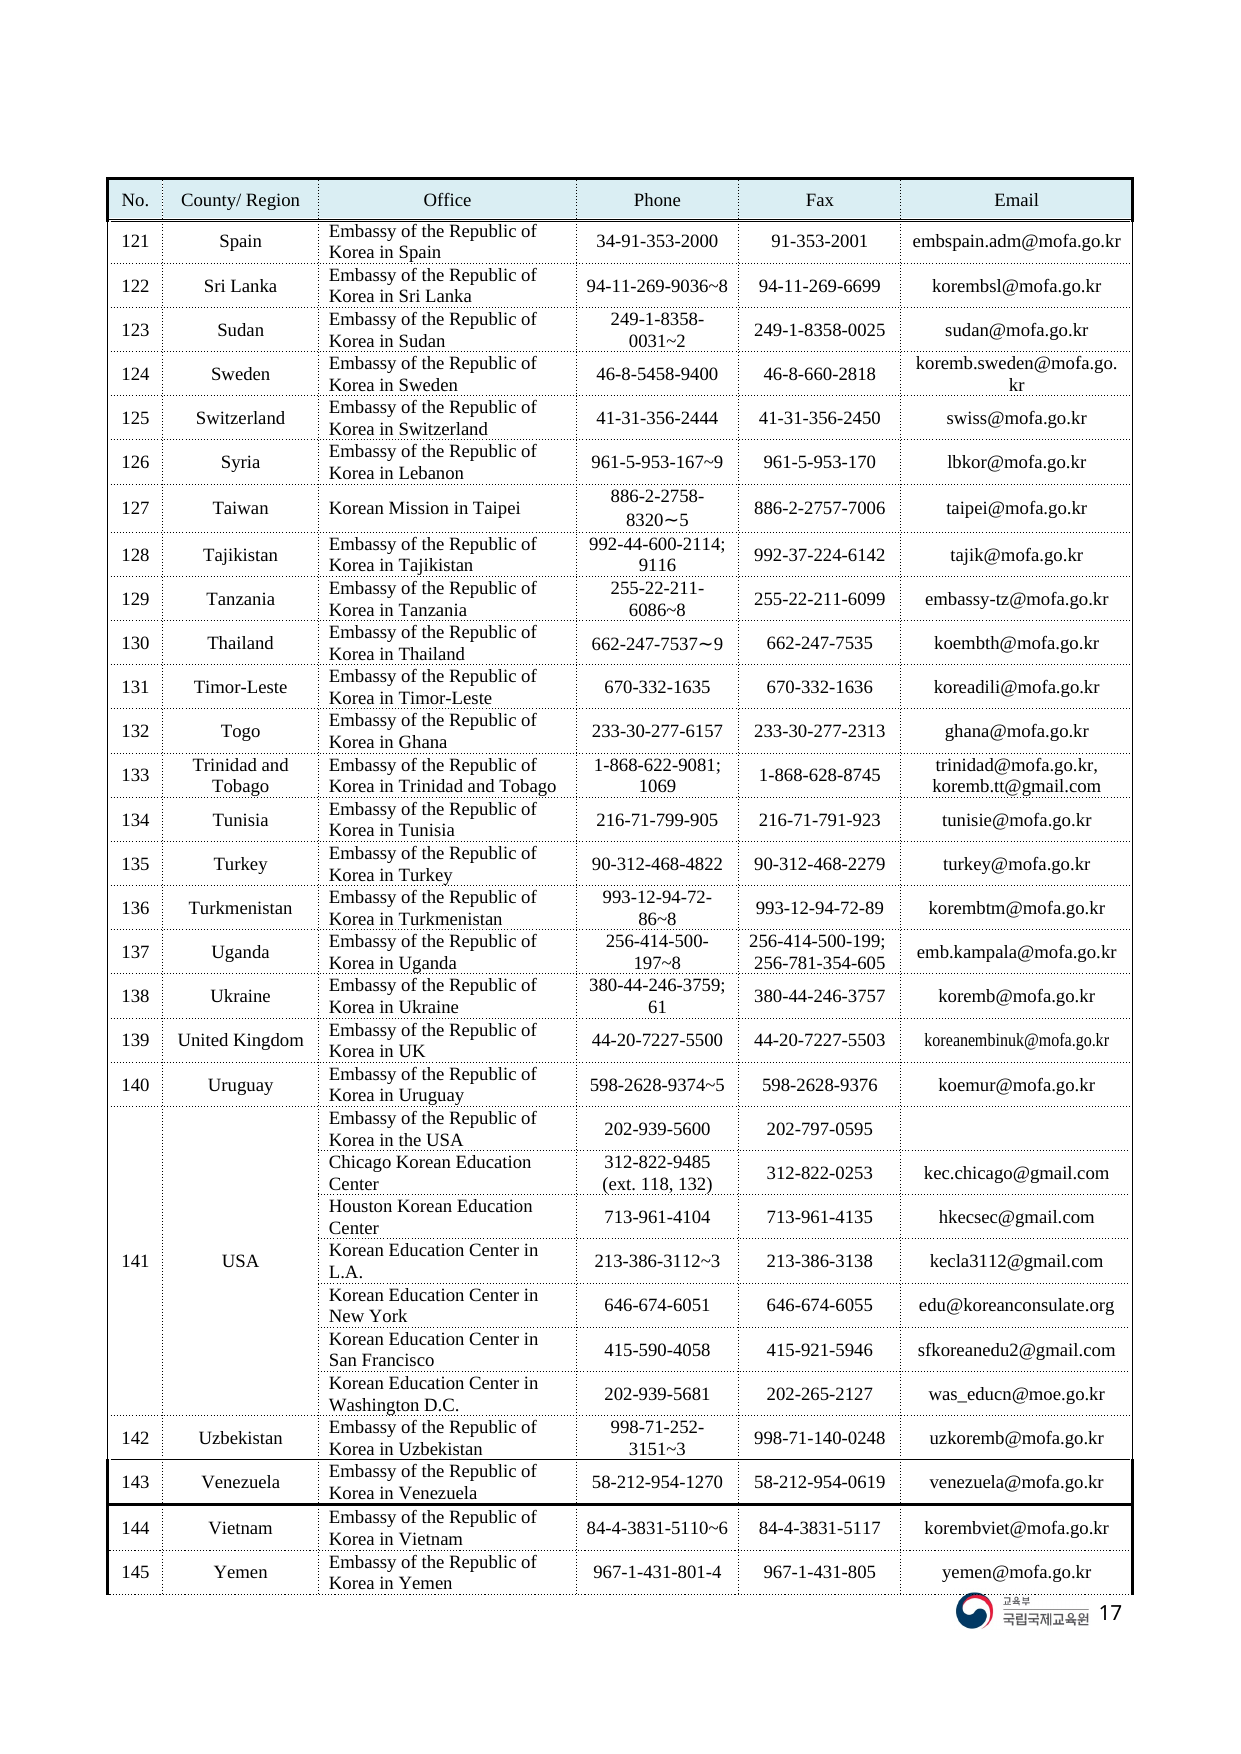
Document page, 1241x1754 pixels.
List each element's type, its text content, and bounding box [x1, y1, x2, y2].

table_cell Embassy of the Republic of Korea in Tunisia [318, 797, 576, 841]
table_cell koremb.sweden@mofa.go.kr [901, 351, 1132, 395]
table_cell Embassy of the Republic of Korea in Tanzania [318, 576, 576, 620]
table_cell 380-44-246-3759; 61 [576, 973, 738, 1017]
table_cell Korean Education Center in New York [318, 1283, 576, 1327]
table_cell Chicago Korean Education Center [318, 1150, 576, 1194]
table_cell Togo [163, 708, 318, 752]
table_cell 202-797-0595 [738, 1106, 901, 1150]
table_cell 58-212-954-0619 [738, 1460, 901, 1503]
table_cell Embassy of the Republic of Korea in UK [318, 1018, 576, 1062]
table_cell 992-37-224-6142 [738, 532, 901, 576]
table_cell 998-71-252-3151~3 [576, 1415, 738, 1459]
table_cell 713-961-4104 [576, 1194, 738, 1238]
table_cell 992-44-600-2114; 9116 [576, 532, 738, 576]
table_cell Embassy of the Republic of Korea in Timor-Leste [318, 664, 576, 708]
table_cell Yemen [163, 1550, 318, 1594]
table_cell 34-91-353-2000 [576, 222, 738, 263]
table_cell 249-1-8358-0031~2 [576, 307, 738, 351]
table_cell was_educn@moe.go.kr [901, 1371, 1132, 1415]
table_cell 44-20-7227-5500 [576, 1018, 738, 1062]
table_cell 961-5-953-170 [738, 439, 901, 483]
table_cell Embassy of the Republic of Korea in Sri Lanka [318, 263, 576, 307]
table_cell Embassy of the Republic of Korea in Uruguay [318, 1062, 576, 1106]
table_cell sudan@mofa.go.kr [901, 307, 1132, 351]
table_cell Korean Mission in Taipei [318, 484, 576, 532]
table_cell 122 [108, 263, 162, 307]
table_cell 128 [108, 532, 162, 576]
table_cell Switzerland [163, 395, 318, 439]
table_cell 233-30-277-2313 [738, 708, 901, 752]
table_cell 380-44-246-3757 [738, 973, 901, 1017]
table_cell Tunisia [163, 797, 318, 841]
table_cell koremb@mofa.go.kr [901, 973, 1132, 1017]
table_cell Embassy of the Republic of Korea in Lebanon [318, 439, 576, 483]
table_header County/ Region [163, 180, 318, 218]
table_cell 256-414-500-199; 256-781-354-605 [738, 929, 901, 973]
table_cell embassy-tz@mofa.go.kr [901, 576, 1132, 620]
table_cell 202-939-5600 [576, 1106, 738, 1150]
table_cell Uganda [163, 929, 318, 973]
table_cell [901, 1106, 1132, 1150]
table_cell Sweden [163, 351, 318, 395]
table_cell koreadili@mofa.go.kr [901, 664, 1132, 708]
table_cell turkey@mofa.go.kr [901, 841, 1132, 885]
table_cell 646-674-6055 [738, 1283, 901, 1327]
table_cell Embassy of the Republic of Korea in Turkey [318, 841, 576, 885]
table_cell tajik@mofa.go.kr [901, 532, 1132, 576]
table_cell Embassy of the Republic of Korea in Ukraine [318, 973, 576, 1017]
table_cell Embassy of the Republic of Korea in Turkmenistan [318, 885, 576, 929]
table_cell embspain.adm@mofa.go.kr [901, 220, 1132, 263]
table_cell koemur@mofa.go.kr [901, 1062, 1132, 1106]
table_cell trinidad@mofa.go.kr, koremb.tt@gmail.com [901, 753, 1132, 797]
table_cell 213-386-3112~3 [576, 1238, 738, 1282]
table_cell 121 [108, 220, 162, 263]
table_cell 94-11-269-9036~8 [576, 263, 738, 307]
table_cell 256-414-500-197~8 [576, 929, 738, 973]
table_cell Trinidad and Tobago [163, 753, 318, 797]
table_cell 713-961-4135 [738, 1194, 901, 1238]
table_cell 646-674-6051 [576, 1283, 738, 1327]
table_cell Embassy of the Republic of Korea in Thailand [318, 620, 576, 664]
table_cell Korean Education Center in L.A. [318, 1238, 576, 1282]
table_cell 136 [108, 885, 162, 929]
table_cell 90-312-468-2279 [738, 841, 901, 885]
table_cell 123 [108, 307, 162, 351]
table_cell Korean Education Center in Washington D.C. [318, 1371, 576, 1415]
table_cell USA [163, 1106, 318, 1415]
table_cell 143 [109, 1459, 162, 1503]
table_cell Sri Lanka [163, 263, 318, 307]
table_cell Embassy of the Republic of Korea in Ghana [318, 708, 576, 752]
table_cell ghana@mofa.go.kr [901, 708, 1132, 752]
table_cell 993-12-94-72-89 [738, 885, 901, 929]
table_cell 216-71-791-923 [738, 797, 901, 841]
table_cell 134 [108, 797, 162, 841]
table_cell Tanzania [163, 576, 318, 620]
table_cell Embassy of the Republic of Korea in Uganda [318, 929, 576, 973]
table_cell 84-4-3831-5117 [738, 1506, 901, 1549]
table_cell Embassy of the Republic of Korea in Trinidad and Tobago [318, 753, 576, 797]
table_cell hkecsec@gmail.com [901, 1194, 1132, 1238]
table_cell 140 [108, 1062, 162, 1106]
table_cell 415-590-4058 [576, 1327, 738, 1371]
table_cell edu@koreanconsulate.org [901, 1283, 1132, 1327]
table_cell 126 [108, 439, 162, 483]
table_cell koembth@mofa.go.kr [901, 620, 1132, 664]
table_cell Tajikistan [163, 532, 318, 576]
table_cell Embassy of the Republic of Korea in Sweden [318, 351, 576, 395]
table_cell 993-12-94-72-86~8 [576, 885, 738, 929]
table_cell Ukraine [163, 973, 318, 1017]
table_cell 213-386-3138 [738, 1238, 901, 1282]
table_cell 967-1-431-801-4 [576, 1550, 738, 1594]
table_cell Embassy of the Republic of Korea in Tajikistan [318, 532, 576, 576]
table_cell 202-265-2127 [738, 1371, 901, 1415]
table_cell Embassy of the Republic of Korea in Venezuela [318, 1460, 576, 1503]
table_cell 41-31-356-2450 [738, 395, 901, 439]
table_cell 967-1-431-805 [738, 1550, 901, 1594]
table_cell Embassy of the Republic of Korea in the USA [318, 1106, 576, 1150]
table_cell 961-5-953-167~9 [576, 439, 738, 483]
table_cell 46-8-660-2818 [738, 351, 901, 395]
table_cell 46-8-5458-9400 [576, 351, 738, 395]
table_cell 216-71-799-905 [576, 797, 738, 841]
table_cell 415-921-5946 [738, 1327, 901, 1371]
table_cell 249-1-8358-0025 [738, 307, 901, 351]
table_cell 312-822-9485 (ext. 118, 132) [576, 1150, 738, 1194]
table_cell 137 [108, 929, 162, 973]
table_cell 139 [108, 1018, 162, 1062]
table_cell Uruguay [163, 1062, 318, 1106]
table_cell 41-31-356-2444 [576, 395, 738, 439]
table_cell kecla3112@gmail.com [901, 1238, 1132, 1282]
table_cell emb.kampala@mofa.go.kr [901, 929, 1132, 973]
table_cell 132 [108, 708, 162, 752]
picture [951, 1594, 1092, 1630]
table_cell 886-2-2758-8320∼5 [576, 484, 738, 532]
table_cell 141 [108, 1106, 162, 1415]
table_cell uzkoremb@mofa.go.kr [901, 1415, 1132, 1459]
table_cell 1-868-622-9081; 1069 [576, 753, 738, 797]
table_header Phone [576, 180, 738, 218]
table_cell Timor-Leste [163, 664, 318, 708]
table_cell 886-2-2757-7006 [738, 484, 901, 532]
table_cell Korean Education Center in San Francisco [318, 1327, 576, 1371]
table_cell 142 [108, 1415, 162, 1459]
table_cell Embassy of the Republic of Korea in Sudan [318, 307, 576, 351]
table_cell Syria [163, 439, 318, 483]
table_cell 58-212-954-1270 [576, 1460, 738, 1503]
table_cell 598-2628-9376 [738, 1062, 901, 1106]
table_cell 130 [108, 620, 162, 664]
table_cell 670-332-1635 [576, 664, 738, 708]
table_cell Turkmenistan [163, 885, 318, 929]
table_cell Vietnam [163, 1506, 318, 1549]
table_cell 138 [108, 973, 162, 1017]
table_cell 202-939-5681 [576, 1371, 738, 1415]
table_cell Thailand [163, 620, 318, 664]
table_cell Embassy of the Republic of Korea in Switzerland [318, 395, 576, 439]
table_cell 312-822-0253 [738, 1150, 901, 1194]
table_cell 145 [109, 1550, 162, 1594]
table_cell 125 [108, 395, 162, 439]
table_cell korembtm@mofa.go.kr [901, 885, 1132, 929]
table_cell Embassy of the Republic of Korea in Yemen [318, 1550, 576, 1594]
table_cell 662-247-7535 [738, 620, 901, 664]
table_cell Embassy of the Republic of Korea in Vietnam [318, 1506, 576, 1549]
table_cell swiss@mofa.go.kr [901, 395, 1132, 439]
table_cell United Kingdom [163, 1018, 318, 1062]
table_cell 131 [108, 664, 162, 708]
table_cell 44-20-7227-5503 [738, 1018, 901, 1062]
table_cell 94-11-269-6699 [738, 263, 901, 307]
table_cell 1-868-628-8745 [738, 753, 901, 797]
table_cell 255-22-211-6099 [738, 576, 901, 620]
table_cell taipei@mofa.go.kr [901, 484, 1132, 532]
table_cell 124 [108, 351, 162, 395]
table_cell Taiwan [163, 484, 318, 532]
table_cell Houston Korean Education Center [318, 1194, 576, 1238]
table_cell Venezuela [163, 1460, 318, 1503]
table_cell 133 [108, 753, 162, 797]
table_cell Sudan [163, 307, 318, 351]
table_cell koreanembinuk@mofa.go.kr [901, 1018, 1132, 1062]
table_cell korembviet@mofa.go.kr [901, 1506, 1131, 1549]
table_cell 255-22-211-6086~8 [576, 576, 738, 620]
table_cell 91-353-2001 [738, 222, 901, 263]
table_cell kec.chicago@gmail.com [901, 1150, 1132, 1194]
table_cell Uzbekistan [163, 1415, 318, 1459]
table_cell 670-332-1636 [738, 664, 901, 708]
table_cell 84-4-3831-5110~6 [576, 1506, 738, 1549]
table_cell 90-312-468-4822 [576, 841, 738, 885]
table_cell 233-30-277-6157 [576, 708, 738, 752]
table_cell korembsl@mofa.go.kr [901, 263, 1132, 307]
table_cell 127 [108, 484, 162, 532]
table_cell 662-247-7537∼9 [576, 620, 738, 664]
table_cell venezuela@mofa.go.kr [901, 1459, 1131, 1503]
table_cell 135 [108, 841, 162, 885]
table_cell 144 [109, 1506, 162, 1549]
table_header Email [901, 180, 1131, 218]
table_cell 598-2628-9374~5 [576, 1062, 738, 1106]
table_header Fax [738, 180, 901, 218]
table_cell Embassy of the Republic of Korea in Spain [318, 222, 576, 263]
table_header Office [318, 180, 576, 218]
table_cell Turkey [163, 841, 318, 885]
table_cell yemen@mofa.go.kr [901, 1550, 1131, 1594]
table_header No. [109, 180, 162, 218]
table_cell sfkoreanedu2@gmail.com [901, 1327, 1132, 1371]
table_cell lbkor@mofa.go.kr [901, 439, 1132, 483]
table_cell 129 [108, 576, 162, 620]
table_cell tunisie@mofa.go.kr [901, 797, 1132, 841]
table_cell Spain [163, 222, 318, 263]
table_cell Embassy of the Republic of Korea in Uzbekistan [318, 1415, 576, 1459]
table_cell 998-71-140-0248 [738, 1415, 901, 1459]
